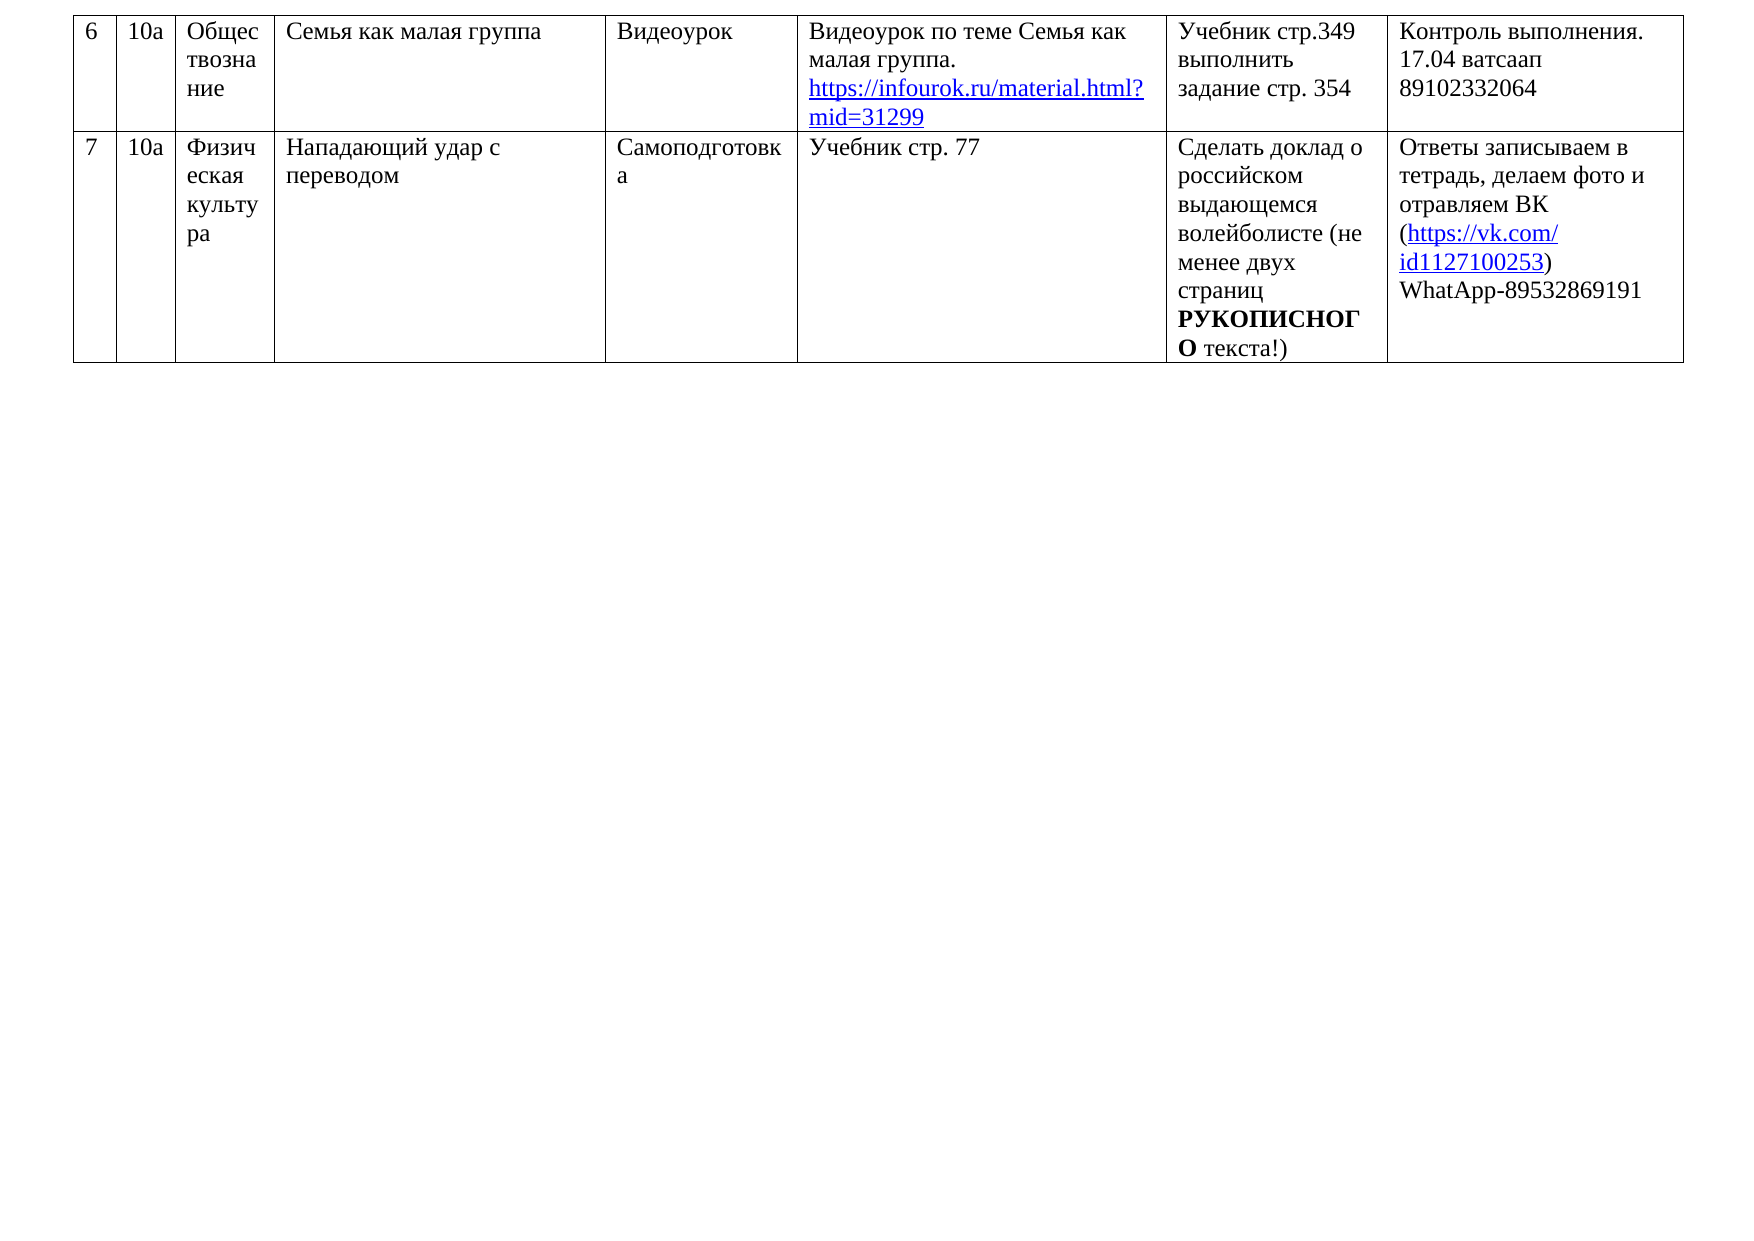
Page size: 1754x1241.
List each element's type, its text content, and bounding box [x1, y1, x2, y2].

table_cell 6 [74, 16, 116, 131]
table_cell Семья как малая группа [275, 16, 605, 131]
table_cell Учебник стр. 77 [798, 132, 1166, 362]
table_cell 7 [74, 132, 116, 362]
table_cell Учебник стр.349 выполнить задание стр. 354 [1167, 16, 1387, 131]
table_cell 10а [117, 16, 175, 131]
table_cell Физическая культура [176, 132, 274, 362]
table_cell Обществозна ние [176, 16, 274, 131]
table_cell Ответы записываем в тетрадь, делаем фото и отравляем ВК (https://vk.com/id1127100253) WhatApp-89532869191 [1388, 132, 1683, 362]
table_cell Сделать доклад о российском выдающемся волейболисте (не менее двух страниц РУКОПИСНОГО текста!) [1167, 132, 1387, 362]
table_cell Самоподготовка [606, 132, 797, 362]
table_cell 10а [117, 132, 175, 362]
table_cell Видеоурок [606, 16, 797, 131]
table_cell Нападающий удар с переводом [275, 132, 605, 362]
table_cell Контроль выполнения. 17.04 ватсаап 89102332064 [1388, 16, 1683, 131]
table_cell Видеоурок по теме Семья как малая группа. https://infourok.ru/material.html?mid=31299 [798, 16, 1166, 131]
